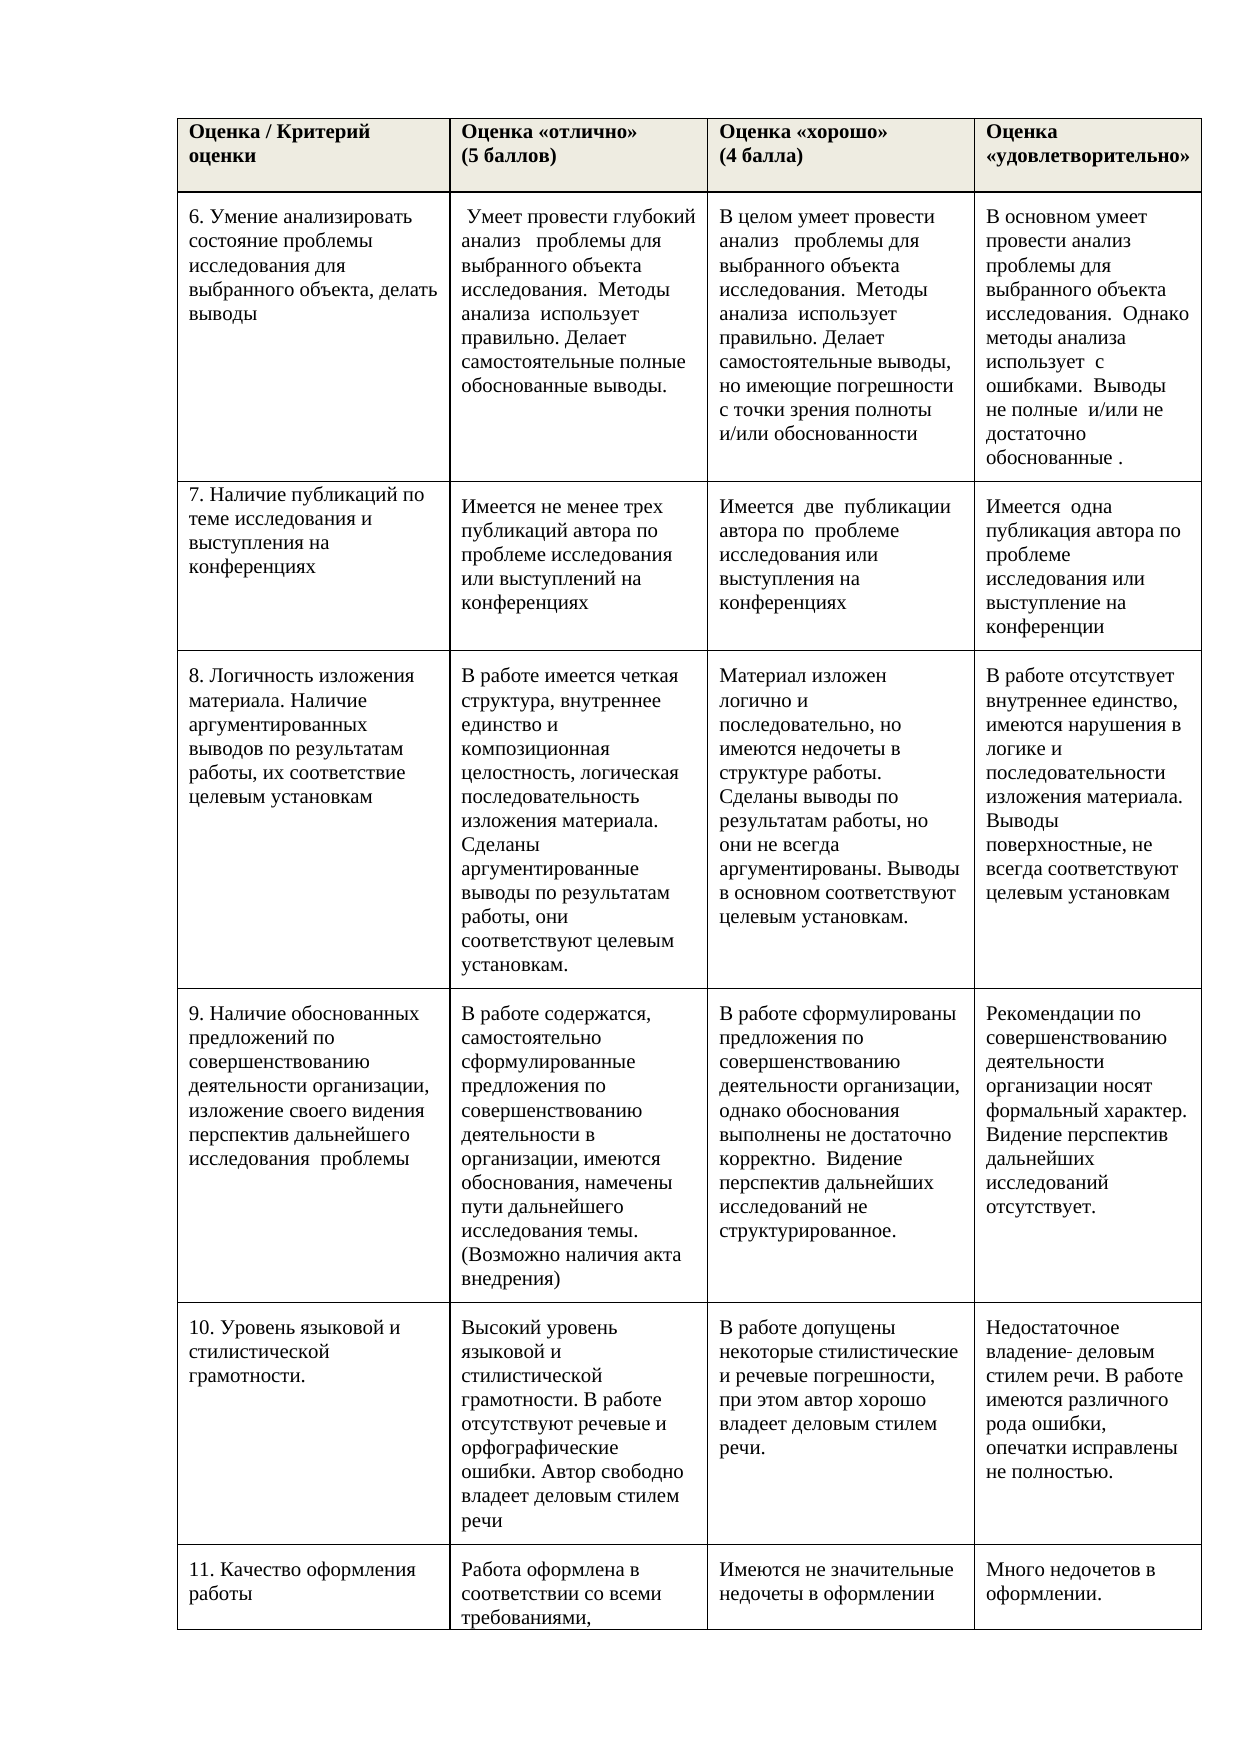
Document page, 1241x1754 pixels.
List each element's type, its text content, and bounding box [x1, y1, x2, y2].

table_cell Много недочетов в оформлении. [975, 1545, 1201, 1629]
table_cell В работе сформулированы предложения по совершенствованию деятельности организации, однако обоснования выполнены не достаточно корректно. Видение перспектив дальнейших исследований не структурированное. [708, 989, 974, 1302]
table_cell 10. Уровень языковой и стилистической грамотности. [178, 1303, 449, 1543]
table_cell Материал изложен логично и последовательно, но имеются недочеты в структуре работы. Сделаны выводы по результатам работы, но они не всегда аргументированы. Выводы в основном соответствуют целевым установкам. [708, 651, 974, 988]
table_cell В работе отсутствует внутреннее единство, имеются нарушения в логике и последовательности изложения материала. Выводы поверхностные, не всегда соответствуют целевым установкам [975, 651, 1201, 988]
table_cell В целом умеет провести анализ проблемы для выбранного объекта исследования. Методы анализа использует правильно. Делает самостоятельные выводы, но имеющие погрешности с точки зрения полноты и/или обоснованности [708, 193, 974, 481]
table_cell Рекомендации по совершенствованию деятельности организации носят формальный характер. Видение перспектив дальнейших исследований отсутствует. [975, 989, 1201, 1302]
table_header Оценка «удовлетворительно» [975, 119, 1201, 191]
table_cell Имеется одна публикация автора по проблеме исследования или выступление на конференции [975, 482, 1201, 650]
table_cell Имеется две публикации автора по проблеме исследования или выступления на конференциях [708, 482, 974, 650]
table_cell Умеет провести глубокий анализ проблемы для выбранного объекта исследования. Методы анализа использует правильно. Делает самостоятельные полные обоснованные выводы. [451, 193, 707, 481]
table_cell 8. Логичность изложения материала. Наличие аргументированных выводов по результатам работы, их соответствие целевым установкам [178, 651, 449, 988]
table_cell 9. Наличие обоснованных предложений по совершенствованию деятельности организации, изложение своего видения перспектив дальнейшего исследования проблемы [178, 989, 449, 1302]
table_header Оценка «хорошо» (4 балла) [708, 119, 974, 191]
table_header Оценка / Критерий оценки [178, 119, 449, 191]
table_cell 6. Умение анализировать состояние проблемы исследования для выбранного объекта, делать выводы [178, 193, 449, 481]
table_cell Недостаточное владение деловым стилем речи. В работе имеются различного рода ошибки, опечатки исправлены не полностью. [975, 1303, 1201, 1543]
table_cell В работе имеется четкая структура, внутреннее единство и композиционная целостность, логическая последовательность изложения материала. Сделаны аргументированные выводы по результатам работы, они соответствуют целевым установкам. [451, 651, 707, 988]
table_cell В работе допущены некоторые стилистические и речевые погрешности, при этом автор хорошо владеет деловым стилем речи. [708, 1303, 974, 1543]
table_header Оценка «отлично» (5 баллов) [451, 119, 707, 191]
table_cell 11. Качество оформления работы [178, 1545, 449, 1629]
table_cell Имеется не менее трех публикаций автора по проблеме исследования или выступлений на конференциях [451, 482, 707, 650]
table_cell 7. Наличие публикаций по теме исследования и выступления на конференциях [178, 482, 449, 650]
table_cell В работе содержатся, самостоятельно сформулированные предложения по совершенствованию деятельности в организации, имеются обоснования, намечены пути дальнейшего исследования темы. (Возможно наличия акта внедрения) [451, 989, 707, 1302]
table_cell Высокий уровень языковой и стилистической грамотности. В работе отсутствуют речевые и орфографические ошибки. Автор свободно владеет деловым стилем речи [451, 1303, 707, 1543]
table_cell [451, 1545, 707, 1629]
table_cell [708, 1545, 974, 1629]
table_cell В основном умеет провести анализ проблемы для выбранного объекта исследования. Однако методы анализа использует с ошибками. Выводы не полные и/или не достаточно обоснованные . [975, 193, 1201, 481]
